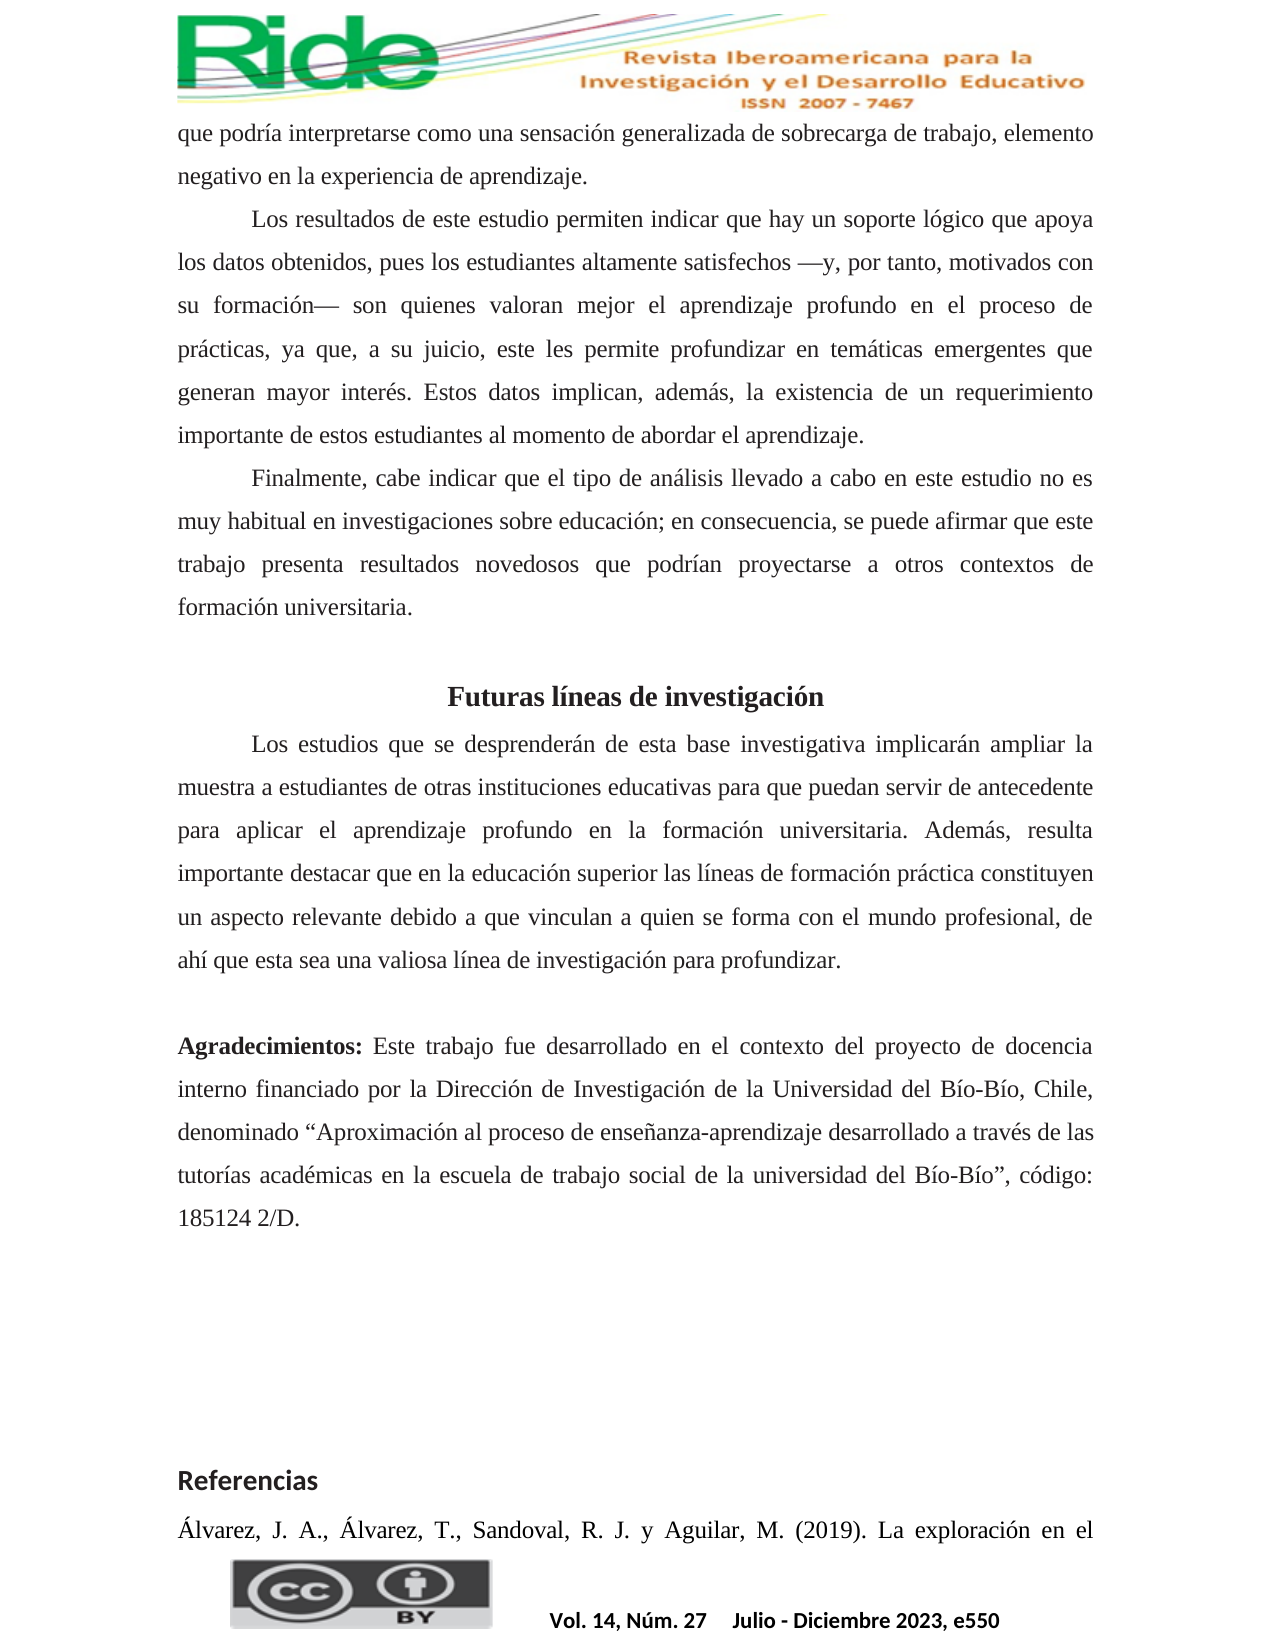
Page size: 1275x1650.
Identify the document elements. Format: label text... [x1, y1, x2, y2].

text Finalmente, cabe indicar que el tipo de análisis llevado a cabo en este estudio no es muy habitual en investigaciones sobre educación; en consecuencia, se puede afirmar que este trabajo presenta resultados novedosos que podrían proyectarse a otros contextos de formación universitaria. [177, 463, 1094, 621]
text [177, 1516, 1094, 1544]
text Referencias [177, 1462, 1094, 1498]
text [177, 118, 1094, 190]
text Los resultados de este estudio permiten indicar que hay un soporte lógico que apoya los datos obtenidos, pues los estudiantes altamente satisfechos —y, por tanto, motivados con su formación— son quienes valoran mejor el aprendizaje profundo en el proceso de prácticas, ya que, a su juicio, este les permite profundizar en temáticas emergentes que generan mayor interés. Estos datos implican, además, la existencia de un requerimiento importante de estos estudiantes al momento de abordar el aprendizaje. [177, 204, 1094, 449]
text Los estudios que se desprenderán de esta base investigativa implicarán ampliar la muestra a estudiantes de otras instituciones educativas para que puedan servir de antecedente para aplicar el aprendizaje profundo en la formación universitaria. Además, resulta importante destacar que en la educación superior las líneas de formación práctica constituyen un aspecto relevante debido a que vinculan a quien se forma con el mundo profesional, de ahí que esta sea una valiosa línea de investigación para profundizar. [177, 729, 1094, 973]
picture [230, 1559, 493, 1629]
text Futuras líneas de investigación [177, 679, 1094, 712]
picture [177, 14, 1088, 112]
text Agradecimientos: Este trabajo fue desarrollado en el contexto del proyecto de docencia interno financiado por la Dirección de Investigación de la Universidad del Bío-Bío, Chile, denominado “Aproximación al proceso de enseñanza-aprendizaje desarrollado a través de las tutorías académicas en la escuela de trabajo social de la universidad del Bío-Bío”, código: 185124 2/D. [177, 1031, 1094, 1232]
